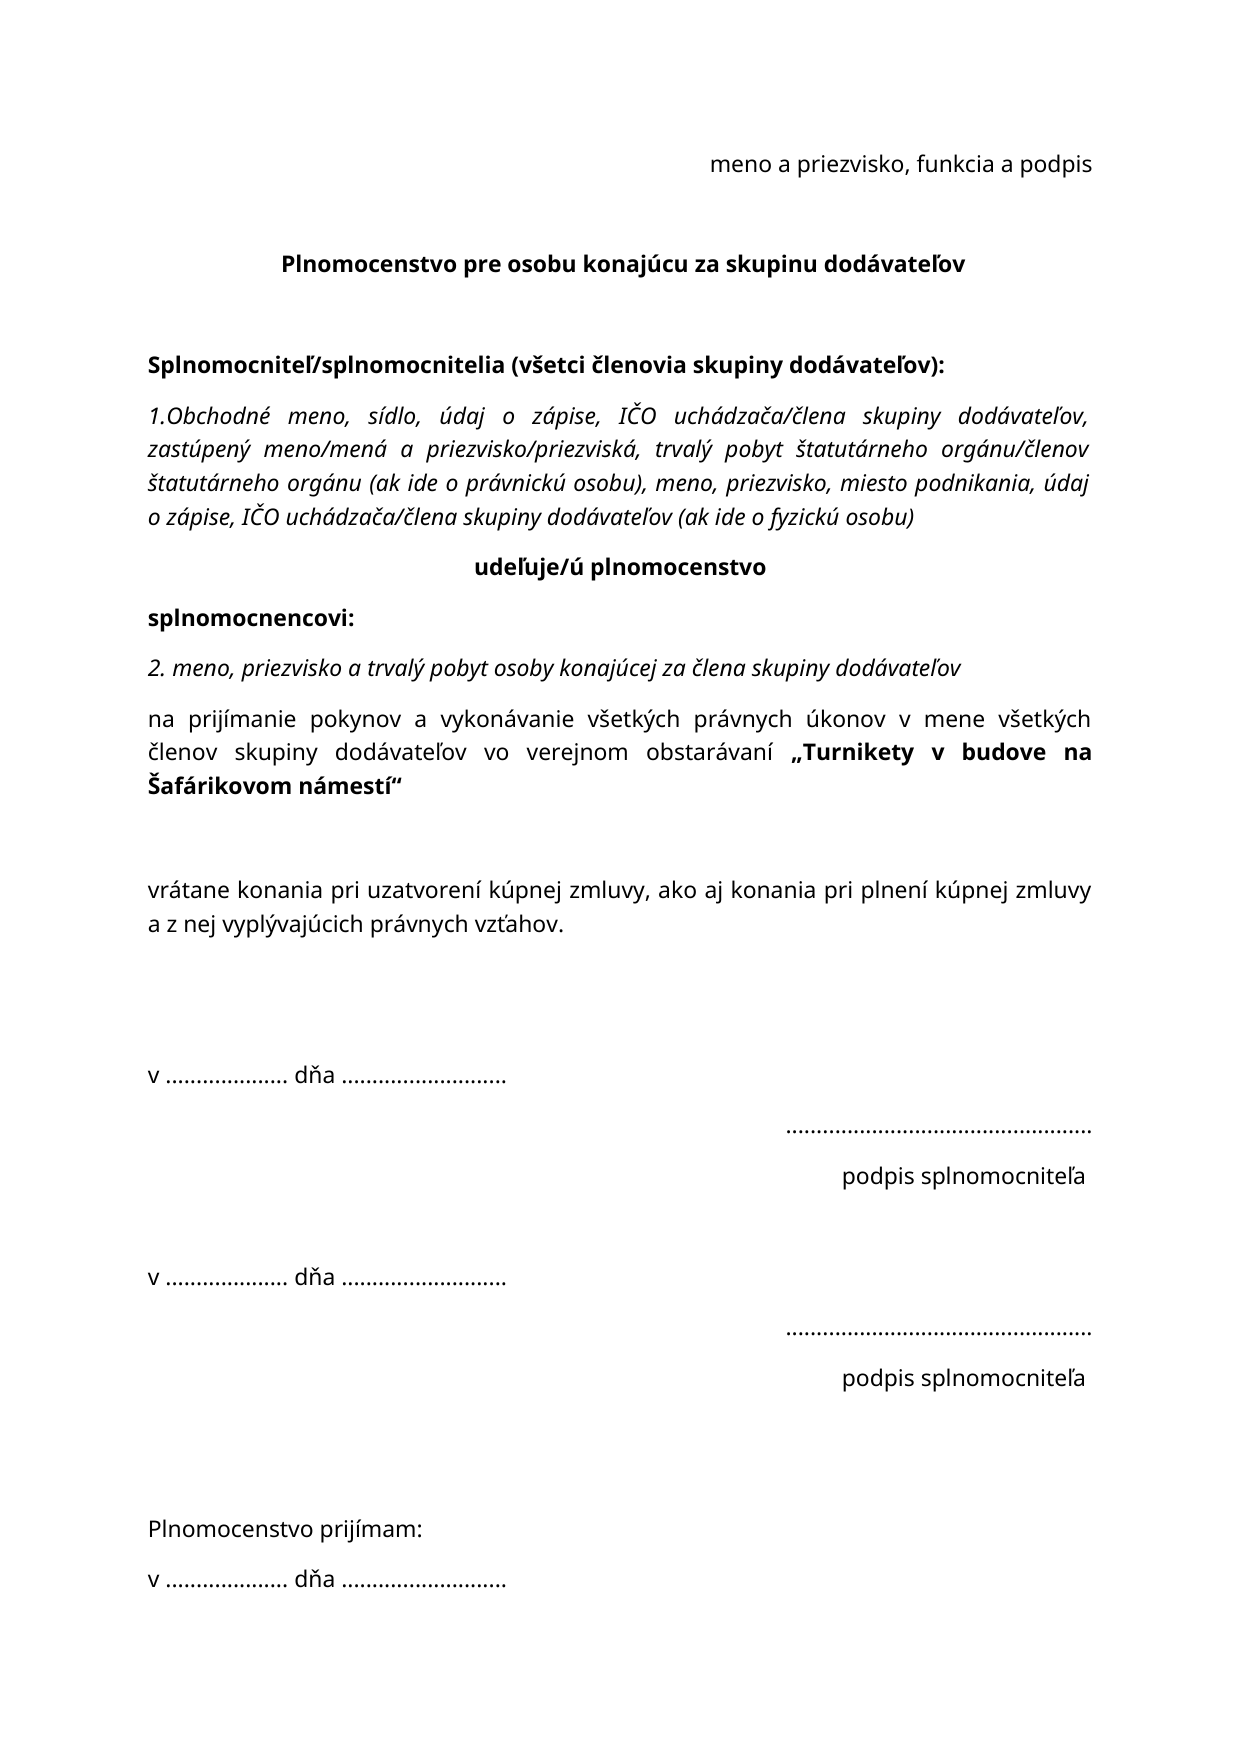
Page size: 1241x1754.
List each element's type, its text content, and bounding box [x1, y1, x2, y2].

text Splnomocniteľ/splnomocnitelia (všetci členovia skupiny dodávateľov): [148, 349, 1093, 381]
text v .................... dňa ........................... [148, 1563, 1093, 1594]
text vrátane konania pri uzatvorení kúpnej zmluvy, ako aj konania pri plnení kúpnej zmluvy a z nej vyplývajúcich právnych vzťahov. [148, 874, 1093, 939]
text Plnomocenstvo prijímam: [148, 1513, 1093, 1544]
text v .................... dňa ........................... [148, 1261, 1093, 1292]
text podpis splnomocniteľa [148, 1160, 1093, 1191]
text .................................................. [148, 1109, 1093, 1141]
text na prijímanie pokynov a vykonávanie všetkých právnych úkonov v mene všetkých členov skupiny dodávateľov vo verejnom obstarávaní „Turnikety v budove na Šafárikovom námestí“ [148, 703, 1093, 801]
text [148, 1311, 1093, 1342]
text 1.Obchodné meno, sídlo, údaj o zápise, IČO uchádzača/člena skupiny dodávateľov, zastúpený meno/mená a priezvisko/priezviská, trvalý pobyt štatutárneho orgánu/členov štatutárneho orgánu (ak ide o právnickú osobu), meno, priezvisko, miesto podnikania, údaj o zápise, IČO uchádzača/člena skupiny dodávateľov (ak ide o fyzickú osobu) [148, 400, 1093, 532]
text podpis splnomocniteľa [148, 1361, 1093, 1393]
text v .................... dňa ........................... [148, 1059, 1093, 1090]
text meno a priezvisko, funkcia a podpis [148, 148, 1093, 179]
text splnomocnencovi: [148, 602, 1093, 633]
text Plnomocenstvo pre osobu konajúcu za skupinu dodávateľov [148, 248, 1093, 280]
text 2. meno, priezvisko a trvalý pobyt osoby konajúcej za člena skupiny dodávateľov [148, 652, 1093, 683]
text udeľuje/ú plnomocenstvo [148, 551, 1093, 583]
